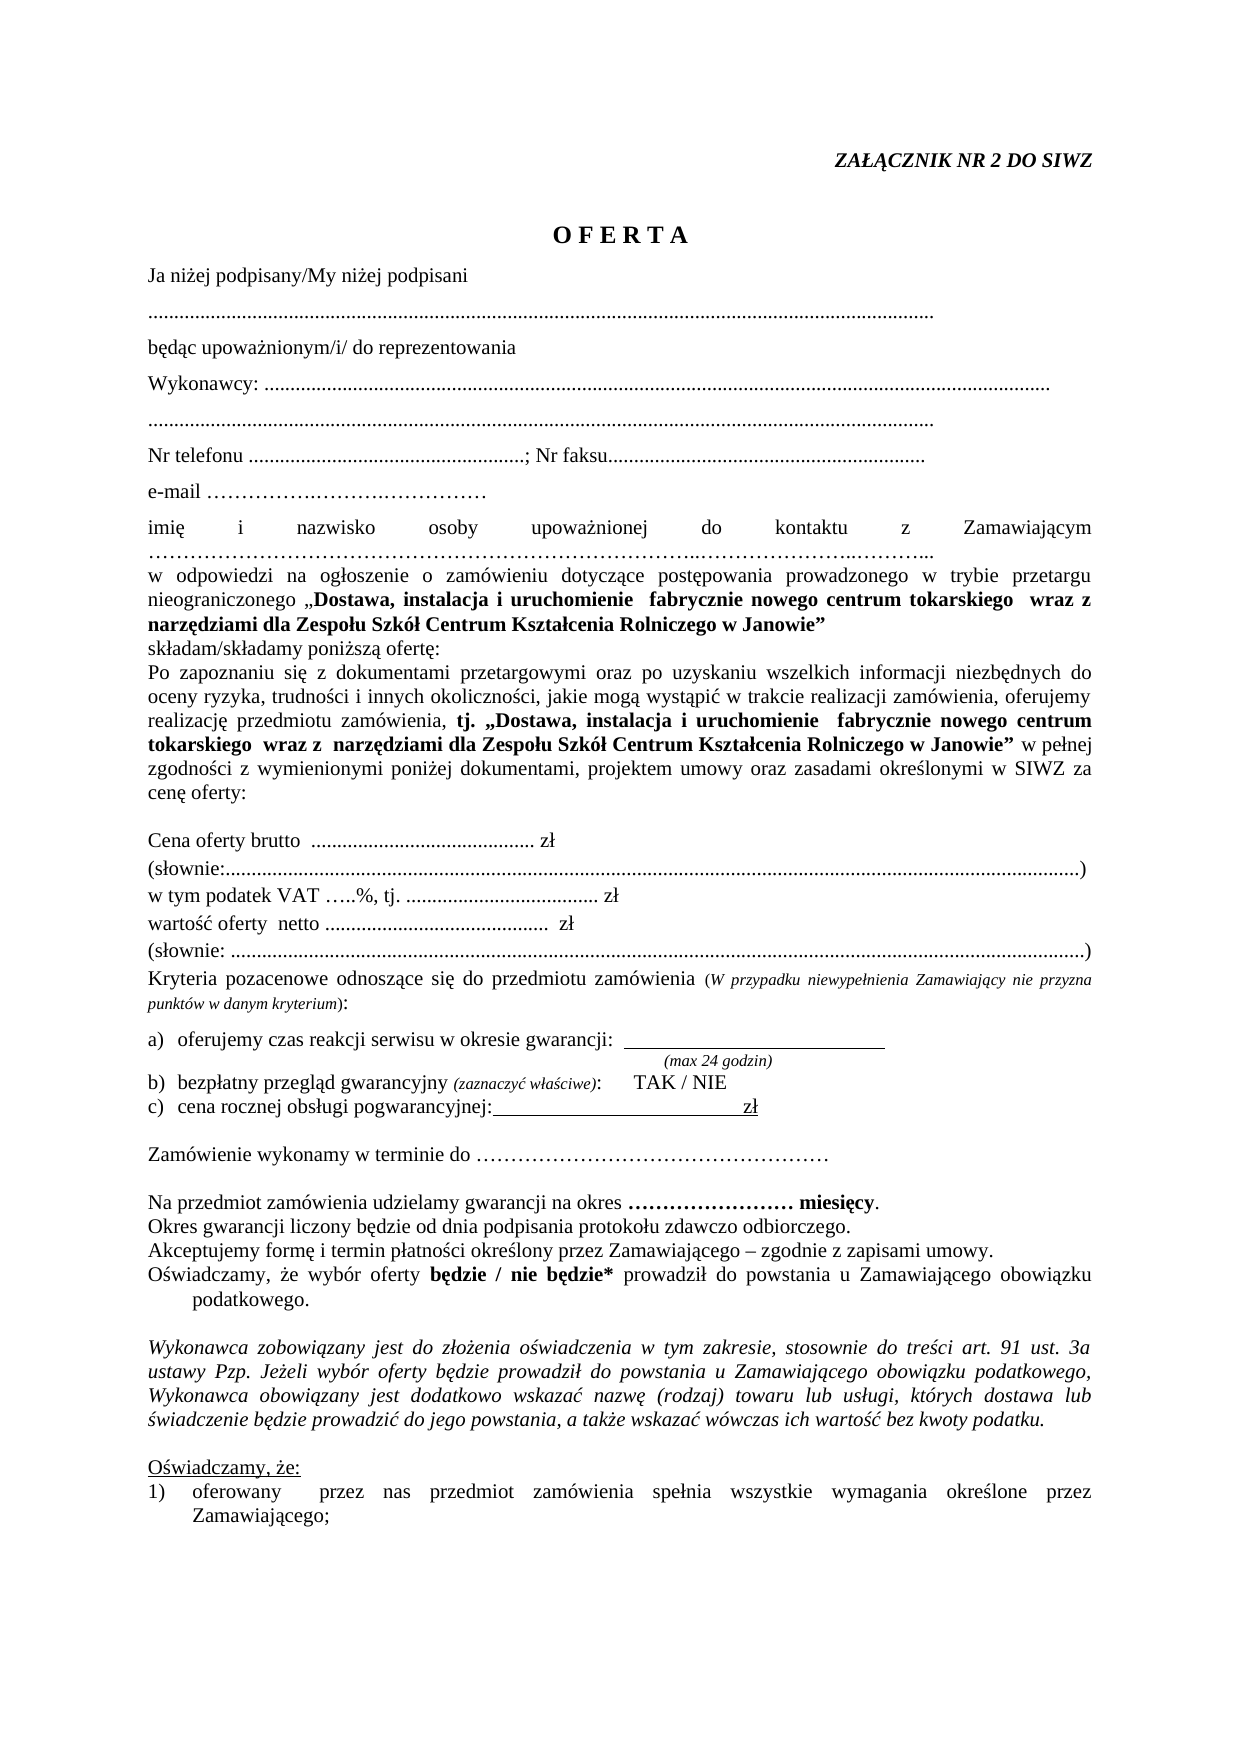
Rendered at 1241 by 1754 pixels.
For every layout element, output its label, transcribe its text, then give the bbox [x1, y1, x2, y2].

text wartość oferty netto ........................................... zł [148, 911, 1092, 935]
text Cena oferty brutto ........................................... zł [148, 828, 1092, 852]
text Wykonawca zobowiązany jest do złożenia oświadczenia w tym zakresie, stosownie do treści art. 91 ust. 3a ustawy Pzp. Jeżeli wybór oferty będzie prowadził do powstania u Zamawiającego obowiązku podatkowego, Wykonawca obowiązany jest dodatkowo wskazać nazwę (rodzaj) towaru lub usługi, których dostawa lub świadczenie będzie prowadzić do jego powstania, a także wskazać wówczas ich wartość bez kwoty podatku. [148, 1334, 1092, 1431]
text będąc upoważnionym/i/ do reprezentowania Wykonawcy: ....................................................................................................................................................... [148, 335, 1092, 395]
text Oświadczamy, że: [148, 1455, 1092, 1479]
list oferowany przez nas przedmiot zamówienia spełnia wszystkie wymagania określone przez Zamawiającego; [148, 1479, 1092, 1527]
text Zamówienie wykonamy w terminie do …………………………………………… [148, 1142, 1092, 1166]
text składam/składamy poniższą ofertę: [148, 636, 1092, 659]
text Ja niżej podpisany/My niżej podpisani [148, 263, 1092, 287]
list oferujemy czas reakcji serwisu w okresie gwarancji: [148, 1027, 1092, 1051]
text w tym podatek VAT …..%, tj. ..................................... zł [148, 883, 1092, 907]
text e-mail …………….……….…………… [148, 479, 1092, 503]
text Kryteria pozacenowe odnoszące się do przedmiotu zamówienia (W przypadku niewypełnienia Zamawiający nie przyzna punktów w danym kryterium): [148, 966, 1092, 1014]
list bezpłatny przegląd gwarancyjny (zaznaczyć właściwe): TAK / NIE [148, 1070, 1092, 1094]
text ....................................................................................................................................................... [148, 407, 1092, 431]
text (max 24 godzin) [222, 1051, 1092, 1070]
text Po zapoznaniu się z dokumentami przetargowymi oraz po uzyskaniu wszelkich informacji niezbędnych do oceny ryzyka, trudności i innych okoliczności, jakie mogą wystąpić w trakcie realizacji zamówienia, oferujemy realizację przedmiotu zamówienia, tj. „Dostawa, instalacja i uruchomienie fabrycznie nowego centrum tokarskiego wraz z narzędziami dla Zespołu Szkół Centrum Kształcenia Rolniczego w Janowie” w pełnej zgodności z wymienionymi poniżej dokumentami, projektem umowy oraz zasadami określonymi w SIWZ za cenę oferty: [148, 659, 1092, 804]
text ZAŁĄCZNIK NR 2 DO SIWZ [148, 148, 1092, 172]
text imię i nazwisko osoby upoważnionej do kontaktu z Zamawiającym ……………………………………………………………………..…………………..………... w odpowiedzi na ogłoszenie o zamówieniu dotyczące postępowania prowadzonego w trybie przetargu nieograniczonego „Dostawa, instalacja i uruchomienie fabrycznie nowego centrum tokarskiego wraz z narzędziami dla Zespołu Szkół Centrum Kształcenia Rolniczego w Janowie” [148, 515, 1092, 636]
text (słownie: ....................................................................................................................................................................) [148, 938, 1092, 962]
text Nr telefonu .....................................................; Nr faksu............................................................. [148, 443, 1092, 467]
text ....................................................................................................................................................... [148, 299, 1092, 323]
text Oświadczamy, że wybór oferty będzie / nie będzie* prowadził do powstania u Zamawiającego obowiązku podatkowego. [148, 1262, 1092, 1311]
text (słownie:....................................................................................................................................................................) [148, 856, 1092, 880]
text O F E R T A [148, 220, 1092, 248]
text Na przedmiot zamówienia udzielamy gwarancji na okres …………………… miesięcy. [148, 1190, 1092, 1214]
list cena rocznej obsługi pogwarancyjnej: zł [148, 1094, 1092, 1118]
text Akceptujemy formę i termin płatności określony przez Zamawiającego – zgodnie z zapisami umowy. [148, 1238, 1092, 1262]
text Okres gwarancji liczony będzie od dnia podpisania protokołu zdawczo odbiorczego. [148, 1214, 1092, 1238]
